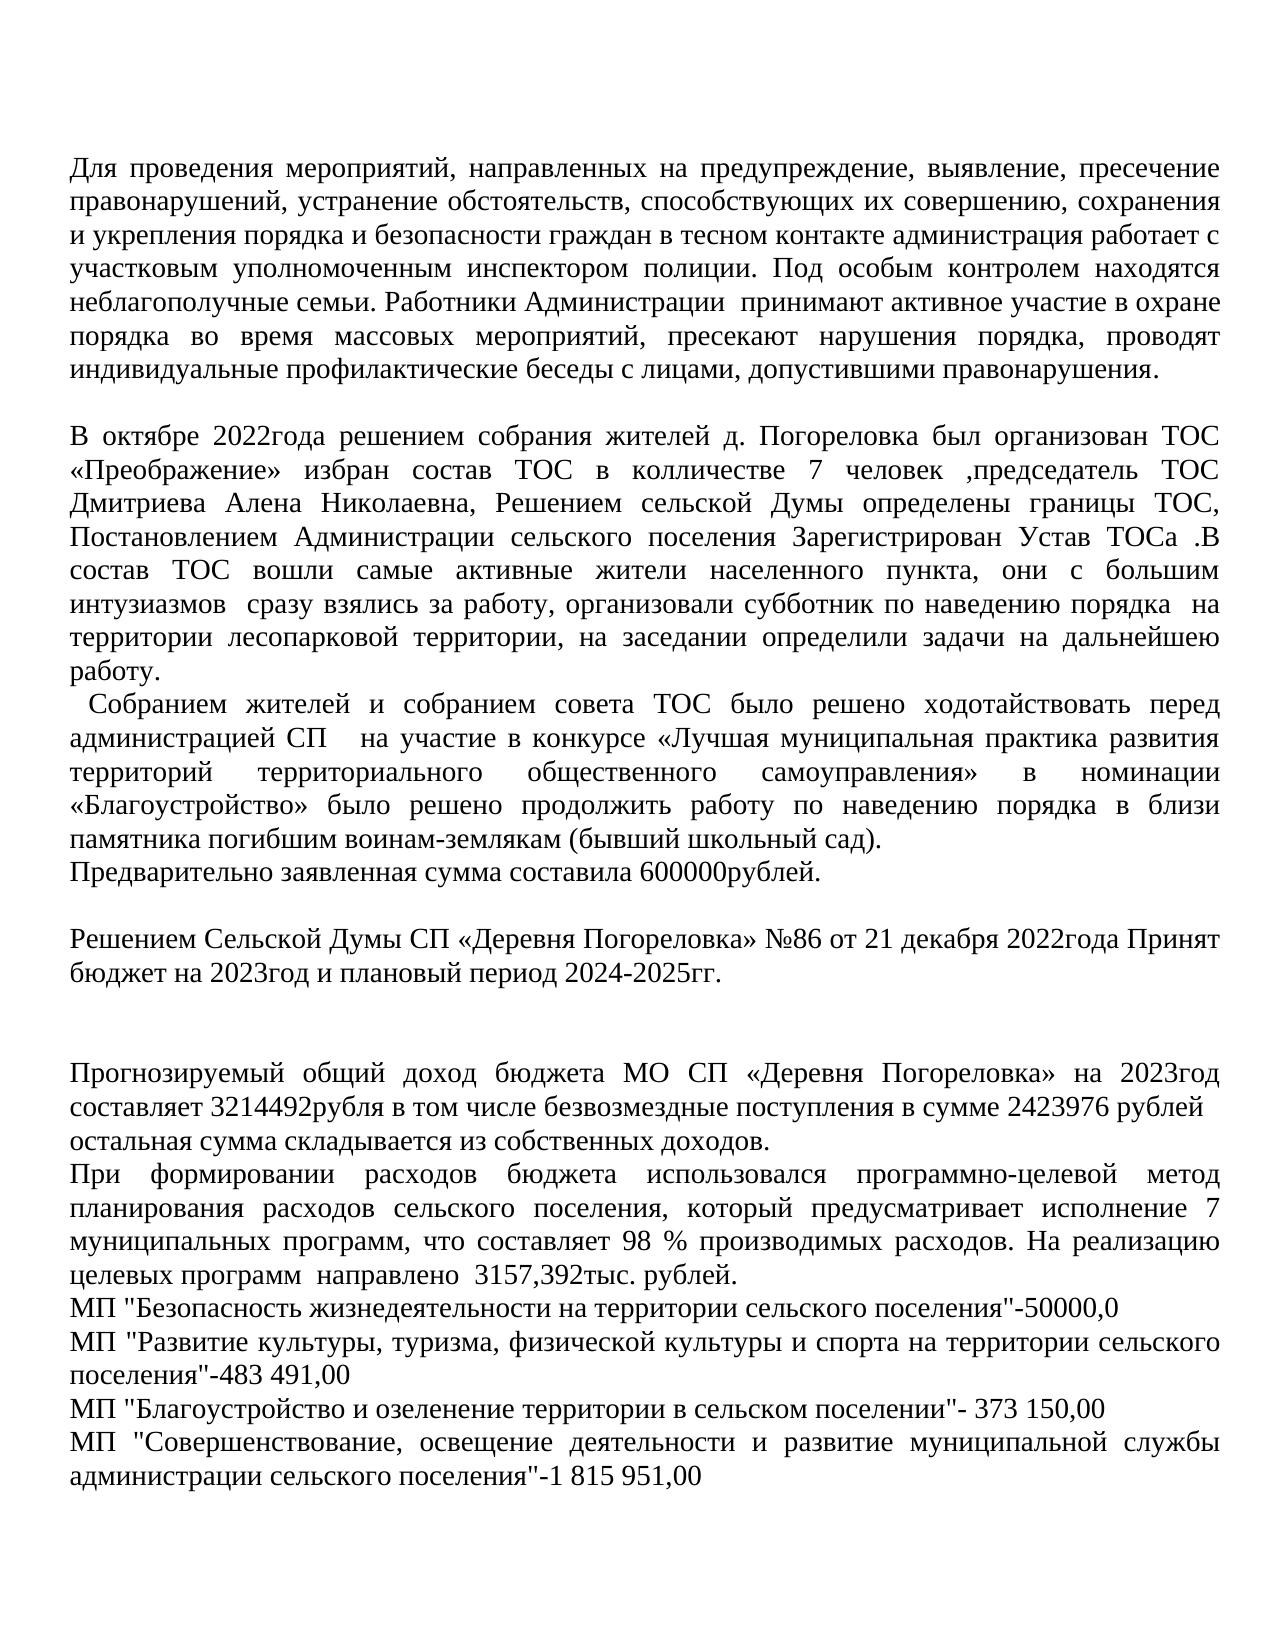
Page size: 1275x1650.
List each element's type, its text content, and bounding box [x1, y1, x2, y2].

text Предварительно заявленная сумма составила 600000рублей. [69, 854, 1221, 888]
text остальная сумма складывается из собственных доходов. [69, 1123, 1221, 1156]
text Собранием жителей и собранием совета ТОС было решено ходотайствовать перед администрацией СП на участие в конкурсе «Лучшая муниципальная практика развития территорий территориального общественного самоуправления» в номинации «Благоустройство» было решено продолжить работу по наведению порядка в близи памятника погибшим воинам-землякам (бывший школьный сад). [69, 687, 1221, 854]
text МП "Совершенствование, освещение деятельности и развитие муниципальной службы администрации сельского поселения"-1 815 951,00 [69, 1424, 1221, 1492]
text При формировании расходов бюджета использовался программно-целевой метод планирования расходов сельского поселения, который предусматривает исполнение 7 муниципальных программ, что составляет 98 % производимых расходов. На реализацию целевых программ направлено 3157,392тыс. рублей. [69, 1156, 1221, 1290]
text МП "Благоустройство и озеленение территории в сельском поселении"- 373 150,00 [69, 1391, 1221, 1424]
text Прогнозируемый общий доход бюджета МО СП «Деревня Погореловка» на 2023год составляет 3214492рубля в том числе безвозмездные поступления в сумме 2423976 рублей [69, 1056, 1221, 1123]
text МП "Развитие культуры, туризма, физической культуры и спорта на территории сельского поселения"-483 491,00 [69, 1324, 1221, 1391]
text В октябре 2022года решением собрания жителей д. Погореловка был организован ТОС «Преображение» избран состав ТОС в колличестве 7 человек ,председатель ТОС Дмитриева Алена Николаевна, Решением сельской Думы определены границы ТОС, Постановлением Администрации сельского поселения Зарегистрирован Устав ТОСа .В состав ТОС вошли самые активные жители населенного пункта, они с большим интузиазмов сразу взялись за работу, организовали субботник по наведению порядка на территории лесопарковой территории, на заседании определили задачи на дальнейшею работу. [69, 418, 1221, 687]
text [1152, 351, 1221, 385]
text МП "Безопасность жизнедеятельности на территории сельского поселения"-50000,0 [69, 1290, 1221, 1324]
text Решением Сельской Думы СП «Деревня Погореловка» №86 от 21 декабря 2022года Принят бюджет на 2023год и плановый период 2024-2025гг. [69, 921, 1221, 988]
